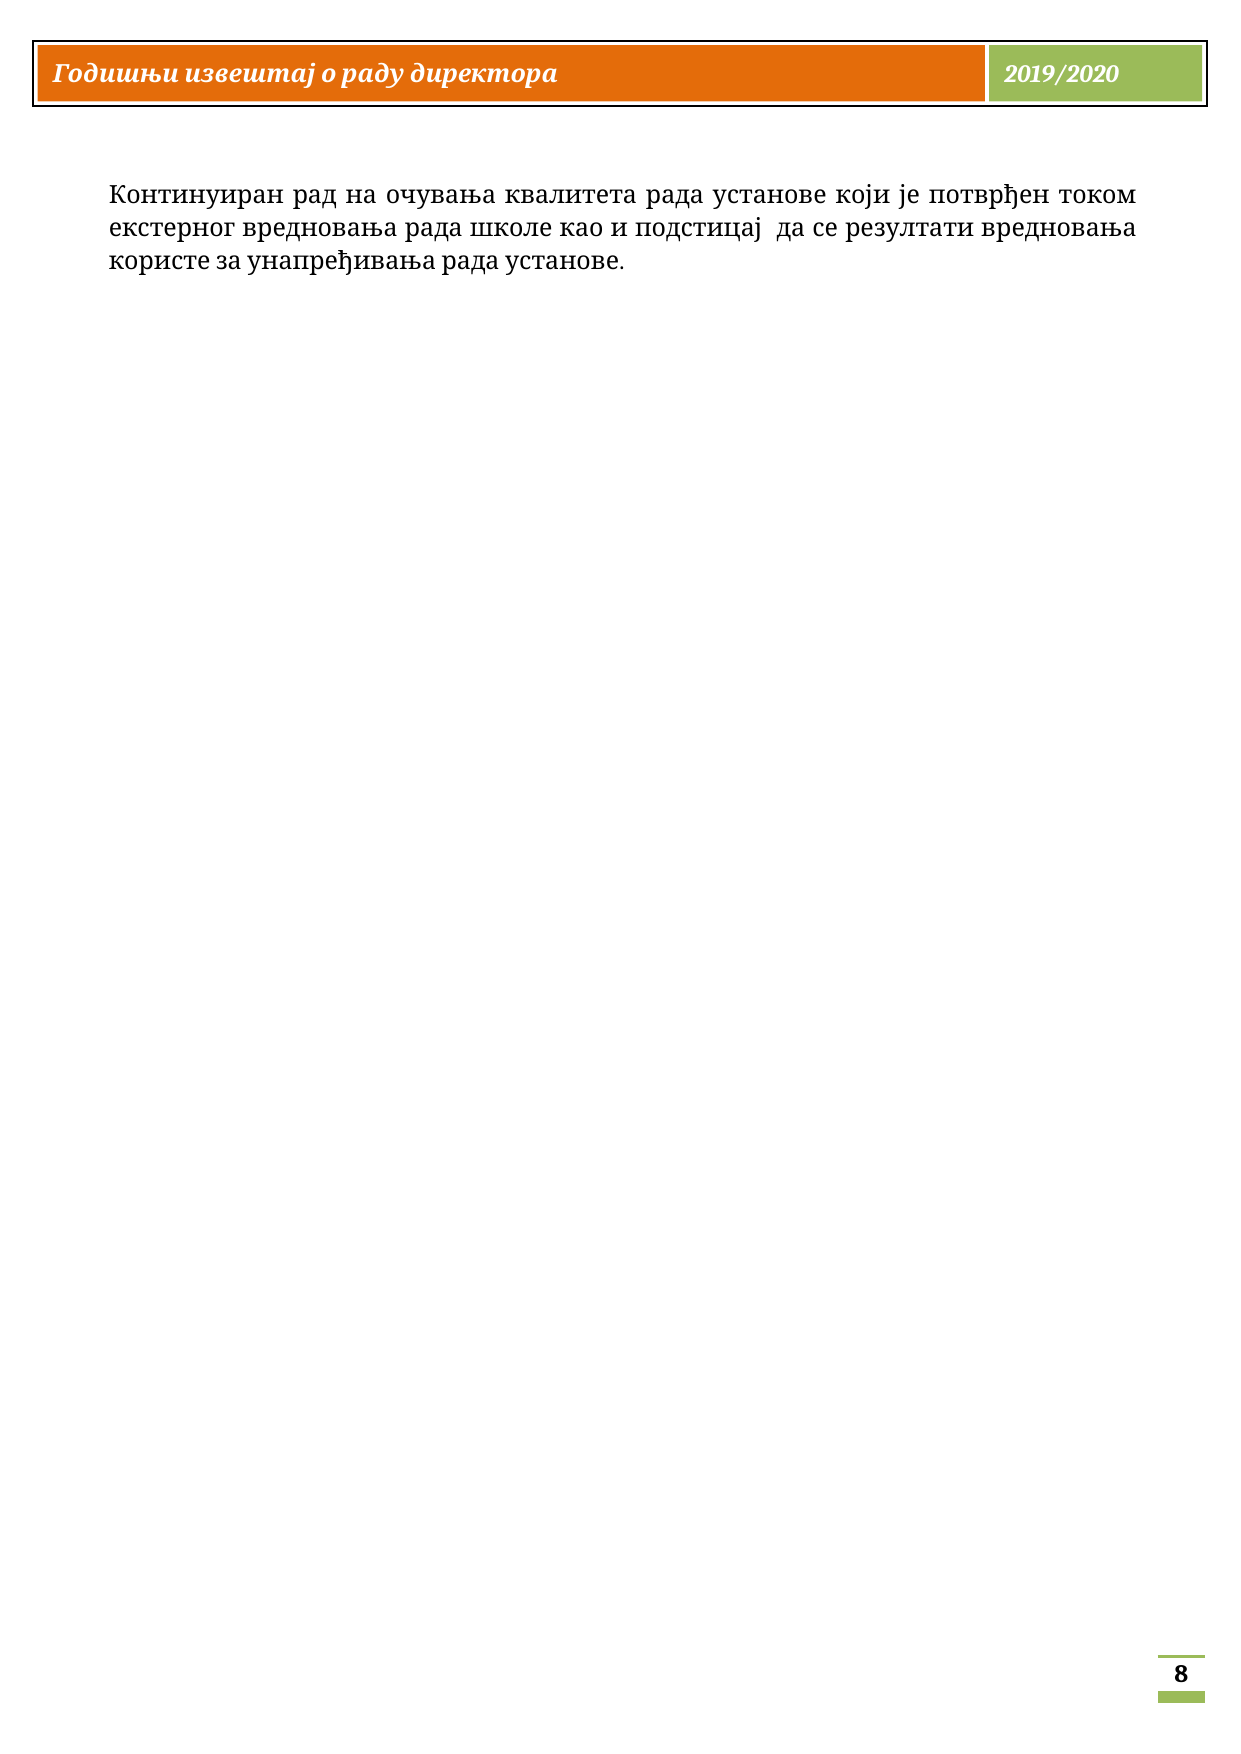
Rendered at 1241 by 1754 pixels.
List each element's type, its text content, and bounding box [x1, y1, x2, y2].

text Континуиран рад на очувања квалитета рада установе који је потврђен током екстерног вредновања рада школе као и подстицај да се резултати вредновања користе за унапређивања рада установе. [108, 181, 1137, 276]
